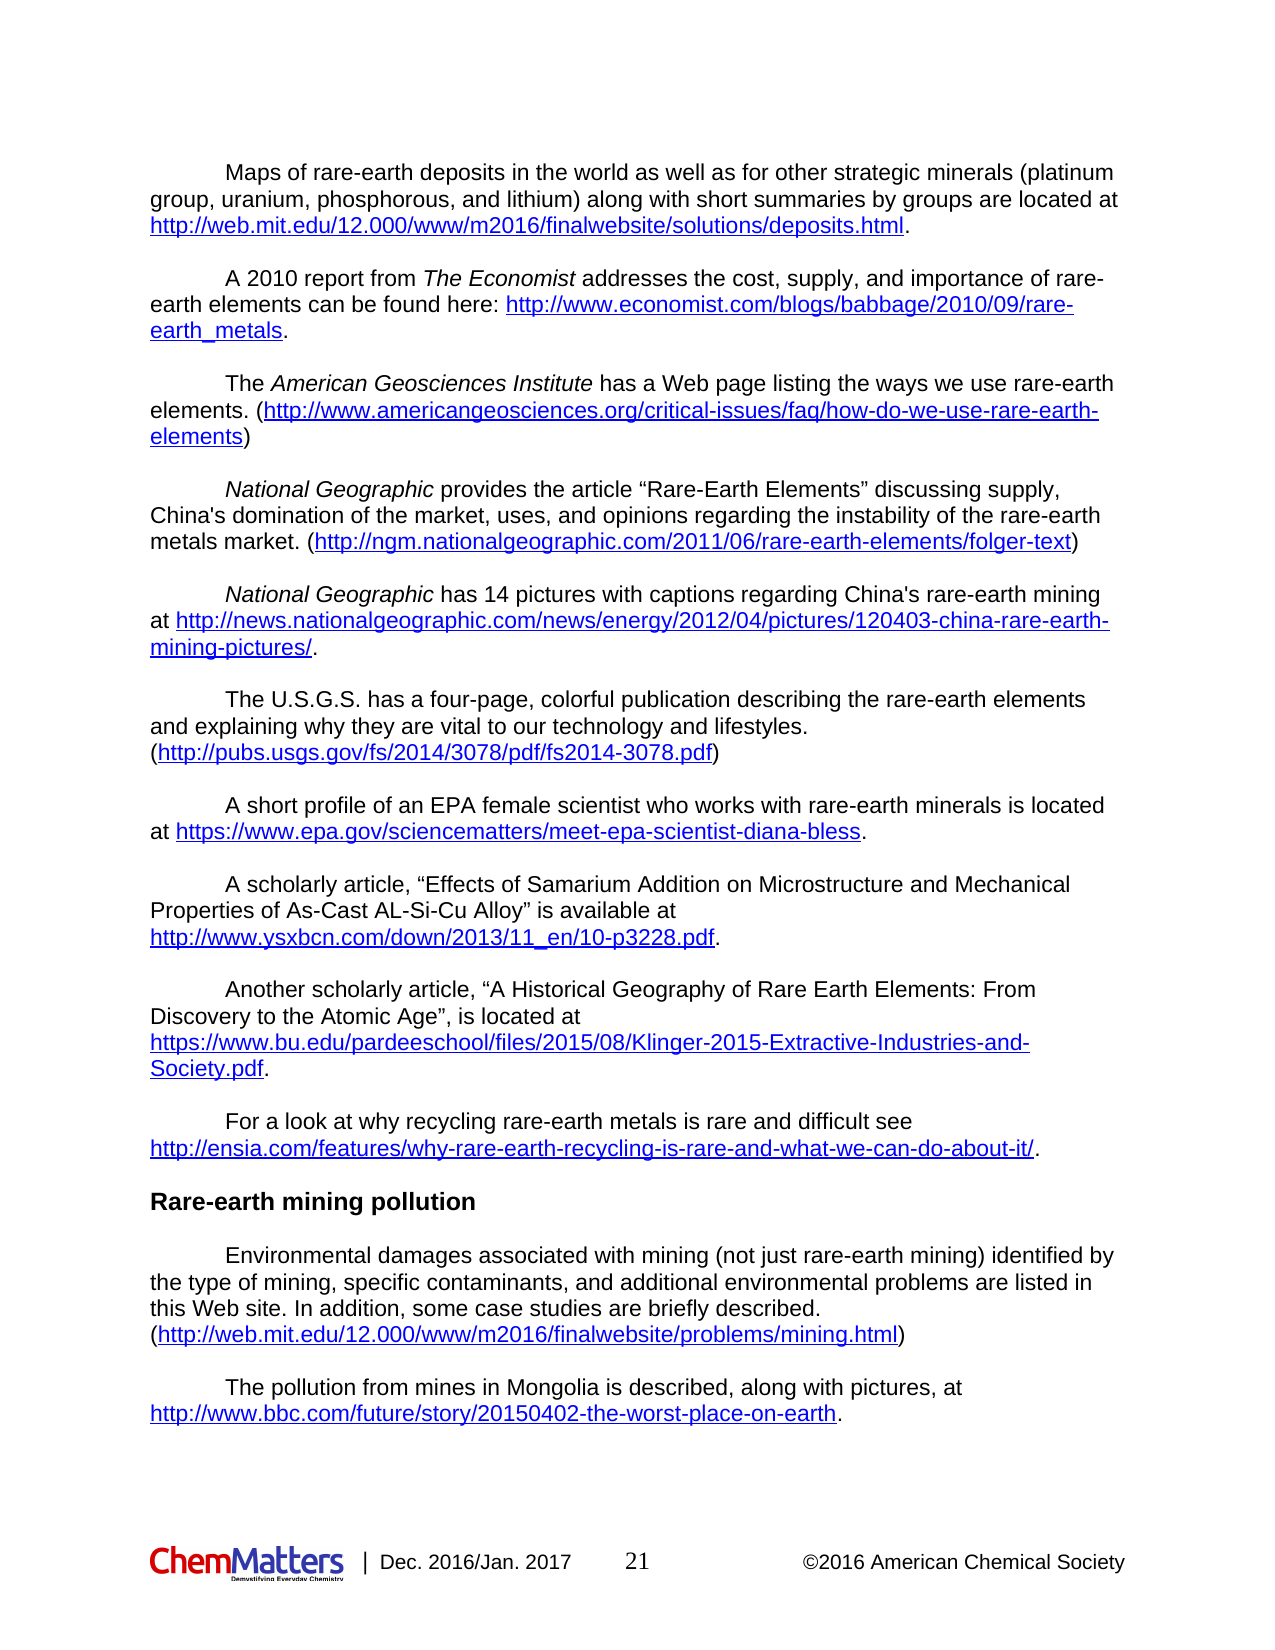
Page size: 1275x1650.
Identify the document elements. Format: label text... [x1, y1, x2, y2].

text Environmental damages associated with mining (not just rare-earth mining) identified by the type of mining, specific contaminants, and additional environmental problems are listed in this Web site. In addition, some case studies are briefly described. (http://web.mit.edu/12.000/www/m2016/finalwebsite/problems/mining.html) [150, 1242, 1125, 1348]
text National Geographic provides the article “Rare-Earth Elements” discussing supply, China's domination of the market, uses, and opinions regarding the instability of the rare-earth metals market. (http://ngm.nationalgeographic.com/2011/06/rare-earth-elements/folger-text) [150, 476, 1125, 555]
text A 2010 report from The Economist addresses the cost, supply, and importance of rare-earth elements can be found here: http://www.economist.com/blogs/babbage/2010/09/rare-earth_metals. [150, 265, 1125, 344]
text Another scholarly article, “A Historical Geography of Rare Earth Elements: From Discovery to the Atomic Age”, is located at https://www.bu.edu/pardeeschool/files/2015/08/Klinger-2015-Extractive-Industries-and-Society.pdf. [150, 976, 1125, 1082]
text A short profile of an EPA female scientist who works with rare-earth minerals is located at https://www.epa.gov/sciencematters/meet-epa-scientist-diana-bless. [150, 792, 1125, 844]
text A scholarly article, “Effects of Samarium Addition on Microstructure and Mechanical Properties of As-Cast AL-Si-Cu Alloy” is available at http://www.ysxbcn.com/down/2013/11_en/10-p3228.pdf. [150, 871, 1125, 950]
picture [150, 1546, 344, 1581]
text National Geographic has 14 pictures with captions regarding China's rare-earth mining at http://news.nationalgeographic.com/news/energy/2012/04/pictures/120403-china-rare-earth-mining-pictures/. [150, 581, 1125, 660]
text Maps of rare-earth deposits in the world as well as for other strategic minerals (platinum group, uranium, phosphorous, and lithium) along with short summaries by groups are located at http://web.mit.edu/12.000/www/m2016/finalwebsite/solutions/deposits.html. [150, 159, 1125, 238]
text The American Geosciences Institute has a Web page listing the ways we use rare-earth elements. (http://www.americangeosciences.org/critical-issues/faq/how-do-we-use-rare-earth-elements) [150, 370, 1125, 449]
text The U.S.G.S. has a four-page, colorful publication describing the rare-earth elements and explaining why they are vital to our technology and lifestyles. (http://pubs.usgs.gov/fs/2014/3078/pdf/fs2014-3078.pdf) [150, 686, 1125, 766]
text The pollution from mines in Mongolia is described, along with pictures, at http://www.bbc.com/future/story/20150402-the-worst-place-on-earth. [150, 1374, 1125, 1427]
text Rare-earth mining pollution [150, 1187, 1125, 1216]
text For a look at why recycling rare-earth metals is rare and difficult see http://ensia.com/features/why-rare-earth-recycling-is-rare-and-what-we-can-do-about-it/. [150, 1108, 1125, 1161]
